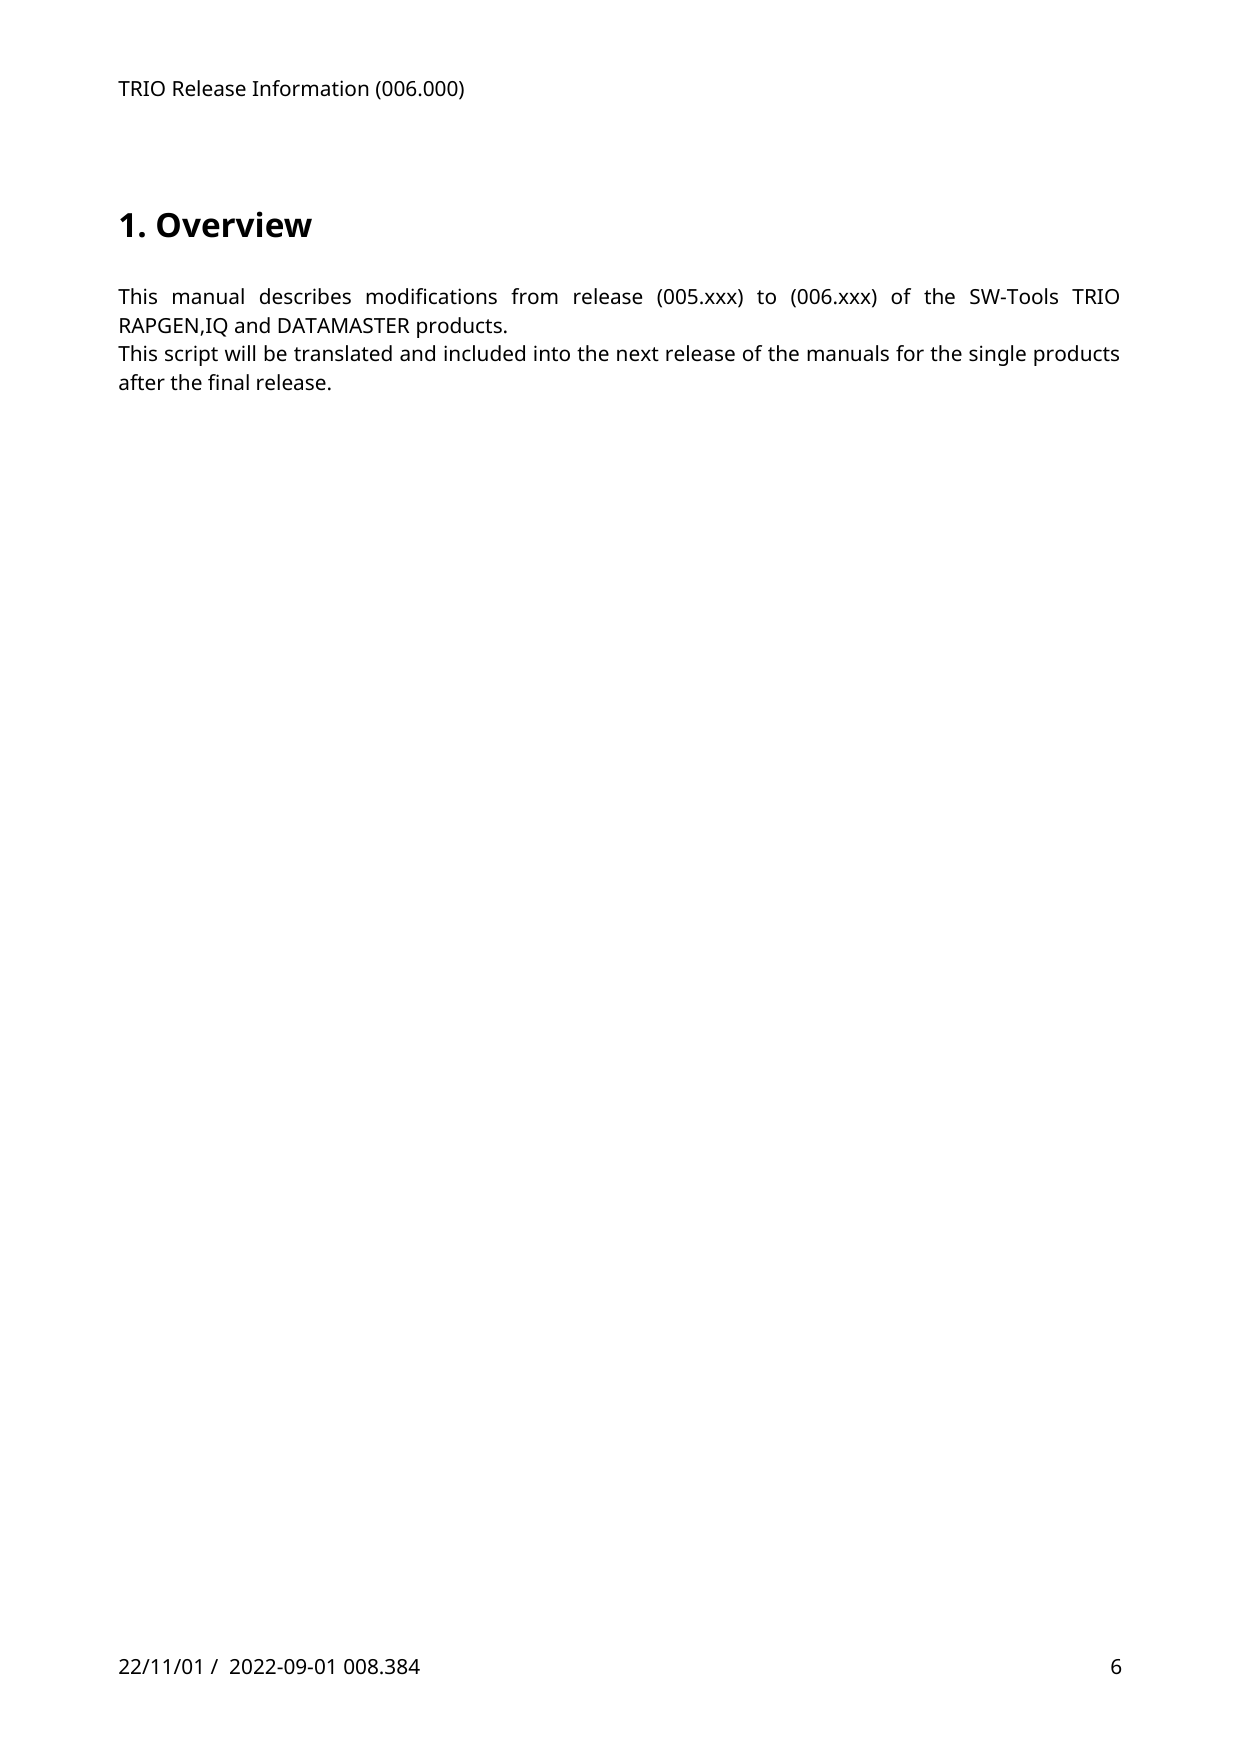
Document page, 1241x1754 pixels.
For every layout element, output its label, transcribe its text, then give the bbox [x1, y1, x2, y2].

text This manual describes modifications from release (005.xxx) to (006.xxx) of the SW-Tools TRIO RAPGEN,IQ and DATAMASTER products. [118, 282, 1122, 339]
text This script will be translated and included into the next release of the manuals for the single products after the final release. [118, 339, 1122, 396]
subtitle 1. Overview [118, 202, 1122, 248]
